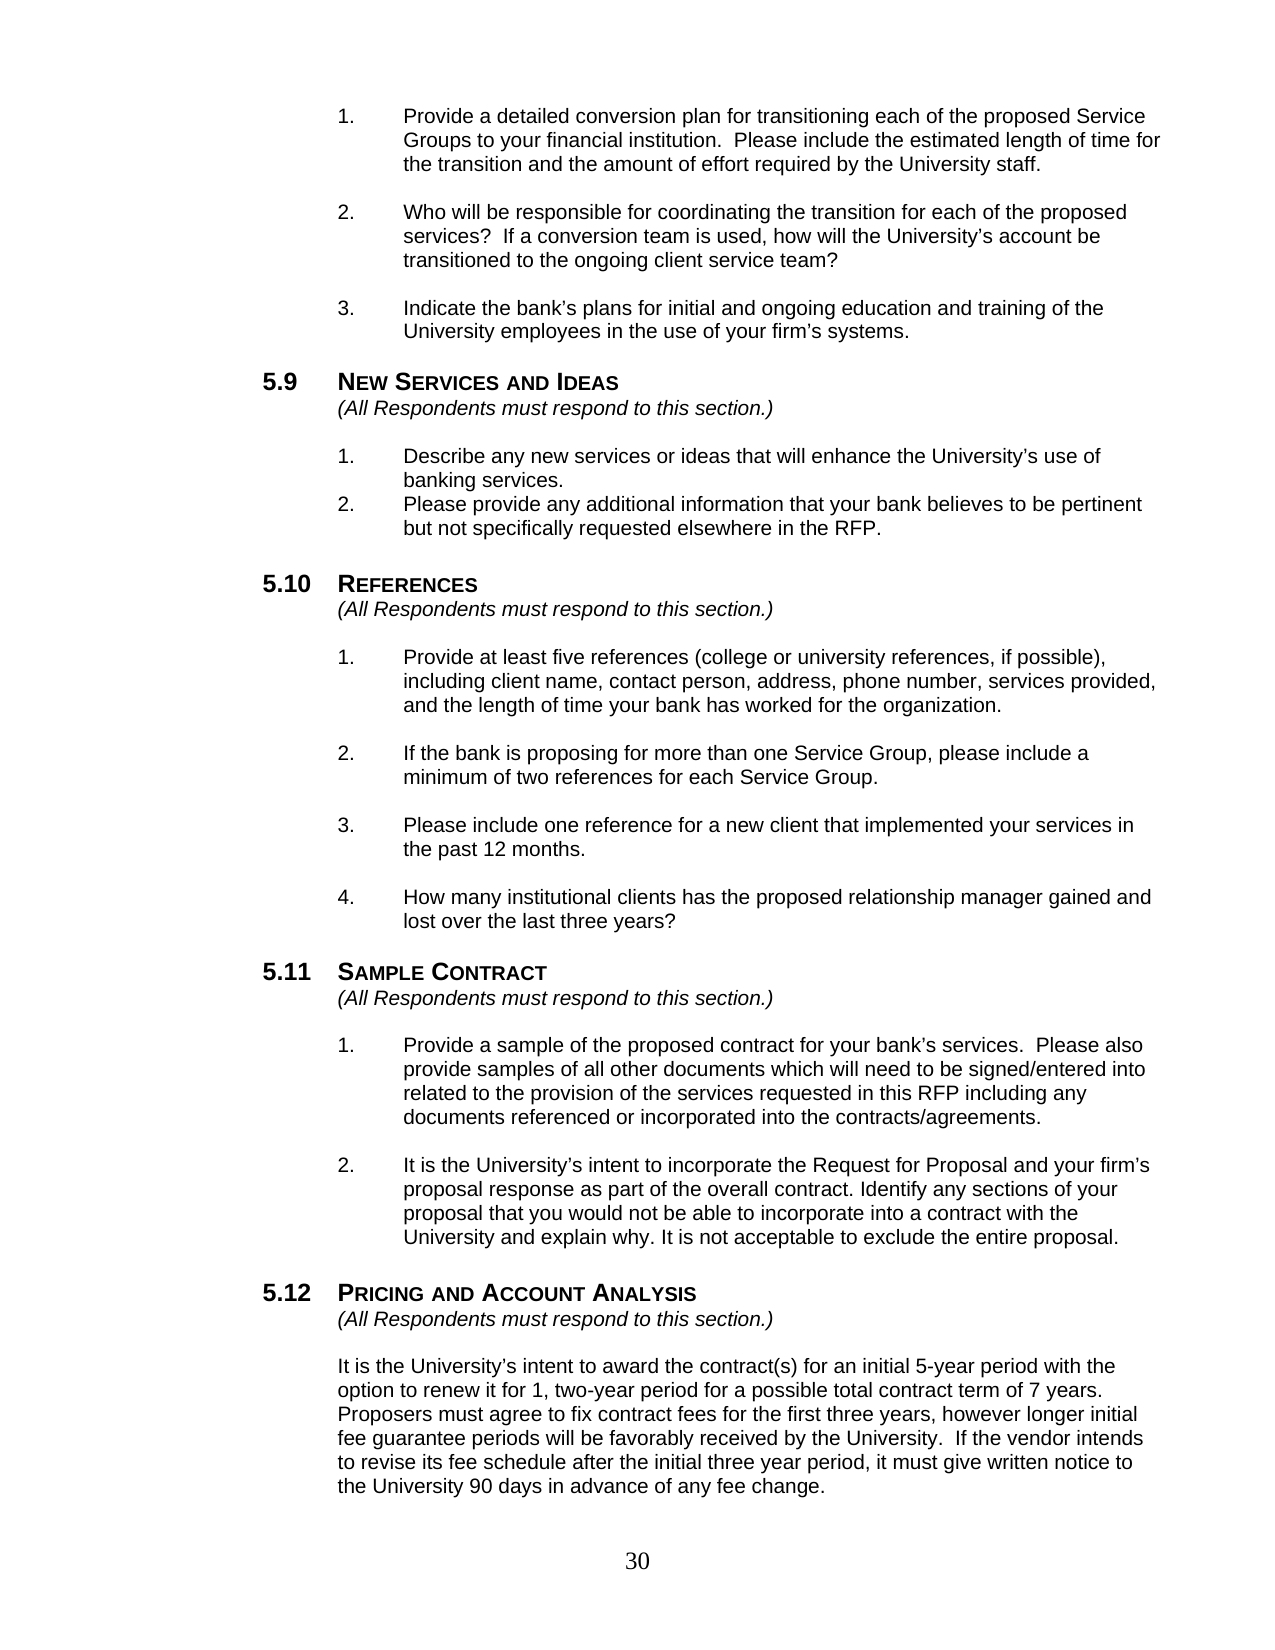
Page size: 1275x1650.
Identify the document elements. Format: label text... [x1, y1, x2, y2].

list Describe any new services or ideas that will enhance the University’s use of banking services. [337, 444, 1162, 492]
list Who will be responsible for coordinating the transition for each of the proposed services? If a conversion team is used, how will the University’s account be transitioned to the ongoing client service team? [337, 199, 1162, 271]
list It is the University’s intent to incorporate the Request for Proposal and your firm’s proposal response as part of the overall contract. Identify any sections of your proposal that you would not be able to incorporate into a contract with the University and explain why. It is not acceptable to exclude the entire proposal. [337, 1153, 1162, 1249]
list Provide a detailed conversion plan for transitioning each of the proposed Service Groups to your financial institution. Please include the estimated length of time for the transition and the amount of effort required by the University staff. [337, 104, 1162, 176]
list Please provide any additional information that your bank believes to be pertinent but not specifically requested elsewhere in the RFP. [337, 492, 1162, 540]
list How many institutional clients has the proposed relationship manager gained and lost over the last three years? [337, 885, 1162, 933]
list New Services and Ideas [262, 367, 1162, 396]
list Provide at least five references (college or university references, if possible), including client name, contact person, address, phone number, services provided, and the length of time your bank has worked for the organization. [337, 645, 1162, 717]
list Please include one reference for a new client that implemented your services in the past 12 months. [337, 813, 1162, 861]
text It is the University’s intent to award the contract(s) for an initial 5-year period with the option to renew it for 1, two-year period for a possible total contract term of 7 years. Proposers must agree to fix contract fees for the first three years, however longer initial fee guarantee periods will be favorably received by the University. If the vendor intends to revise its fee schedule after the initial three year period, it must give written notice to the University 90 days in advance of any fee change. [337, 1354, 1162, 1498]
text (All Respondents must respond to this section.) [112, 396, 1162, 420]
list Sample Contract [262, 957, 1162, 985]
list Indicate the bank’s plans for initial and ongoing education and training of the University employees in the use of your firm’s systems. [337, 295, 1162, 343]
list Provide a sample of the proposed contract for your bank’s services. Please also provide samples of all other documents which will need to be signed/entered into related to the provision of the services requested in this RFP including any documents referenced or incorporated into the contracts/agreements. [337, 1033, 1162, 1129]
list Pricing and Account Analysis [262, 1278, 1162, 1306]
list If the bank is proposing for more than one Service Group, please include a minimum of two references for each Service Group. [337, 741, 1162, 789]
text (All Respondents must respond to this section.) [112, 985, 1162, 1009]
text (All Respondents must respond to this section.) [112, 1306, 1162, 1330]
list References [262, 568, 1162, 597]
text (All Respondents must respond to this section.) [112, 597, 1162, 621]
